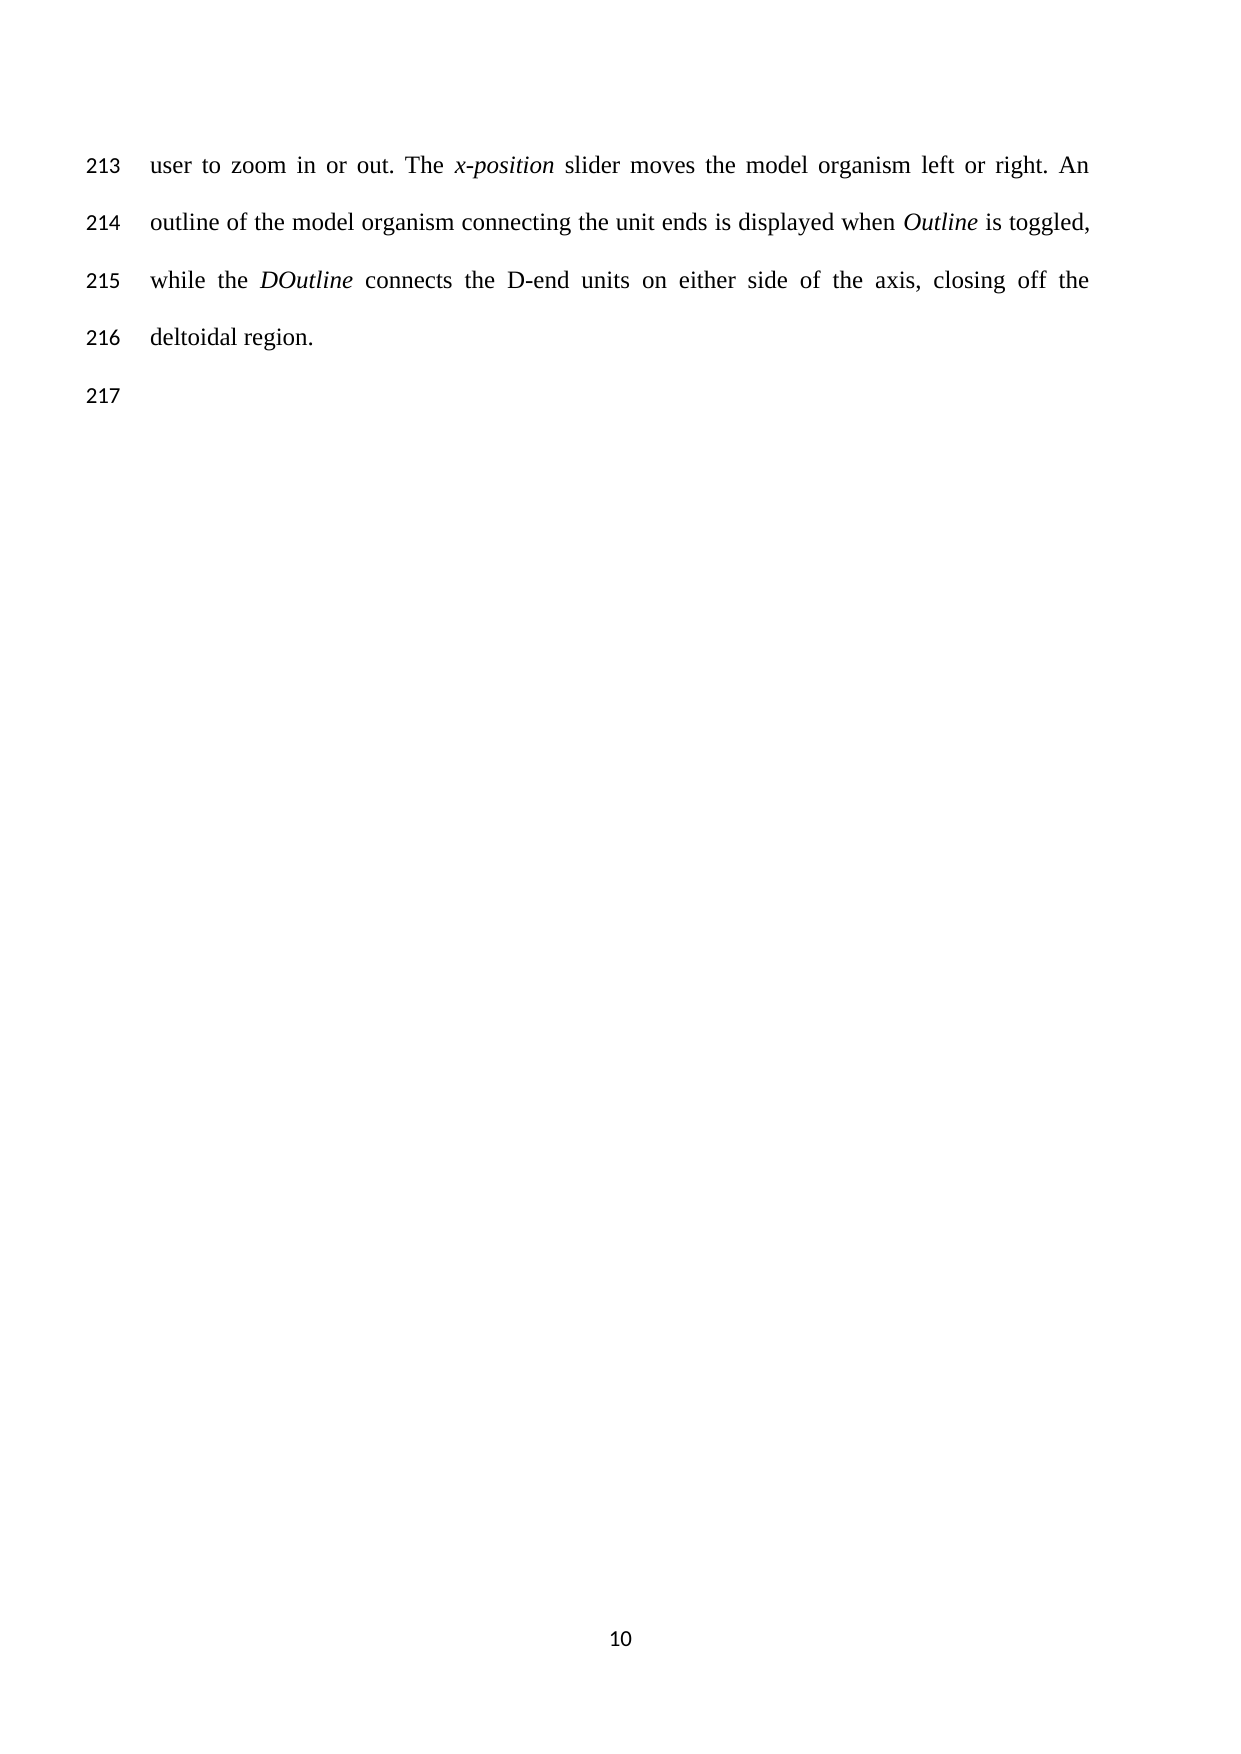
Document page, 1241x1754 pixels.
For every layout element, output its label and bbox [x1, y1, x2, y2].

text [150, 150, 1090, 351]
